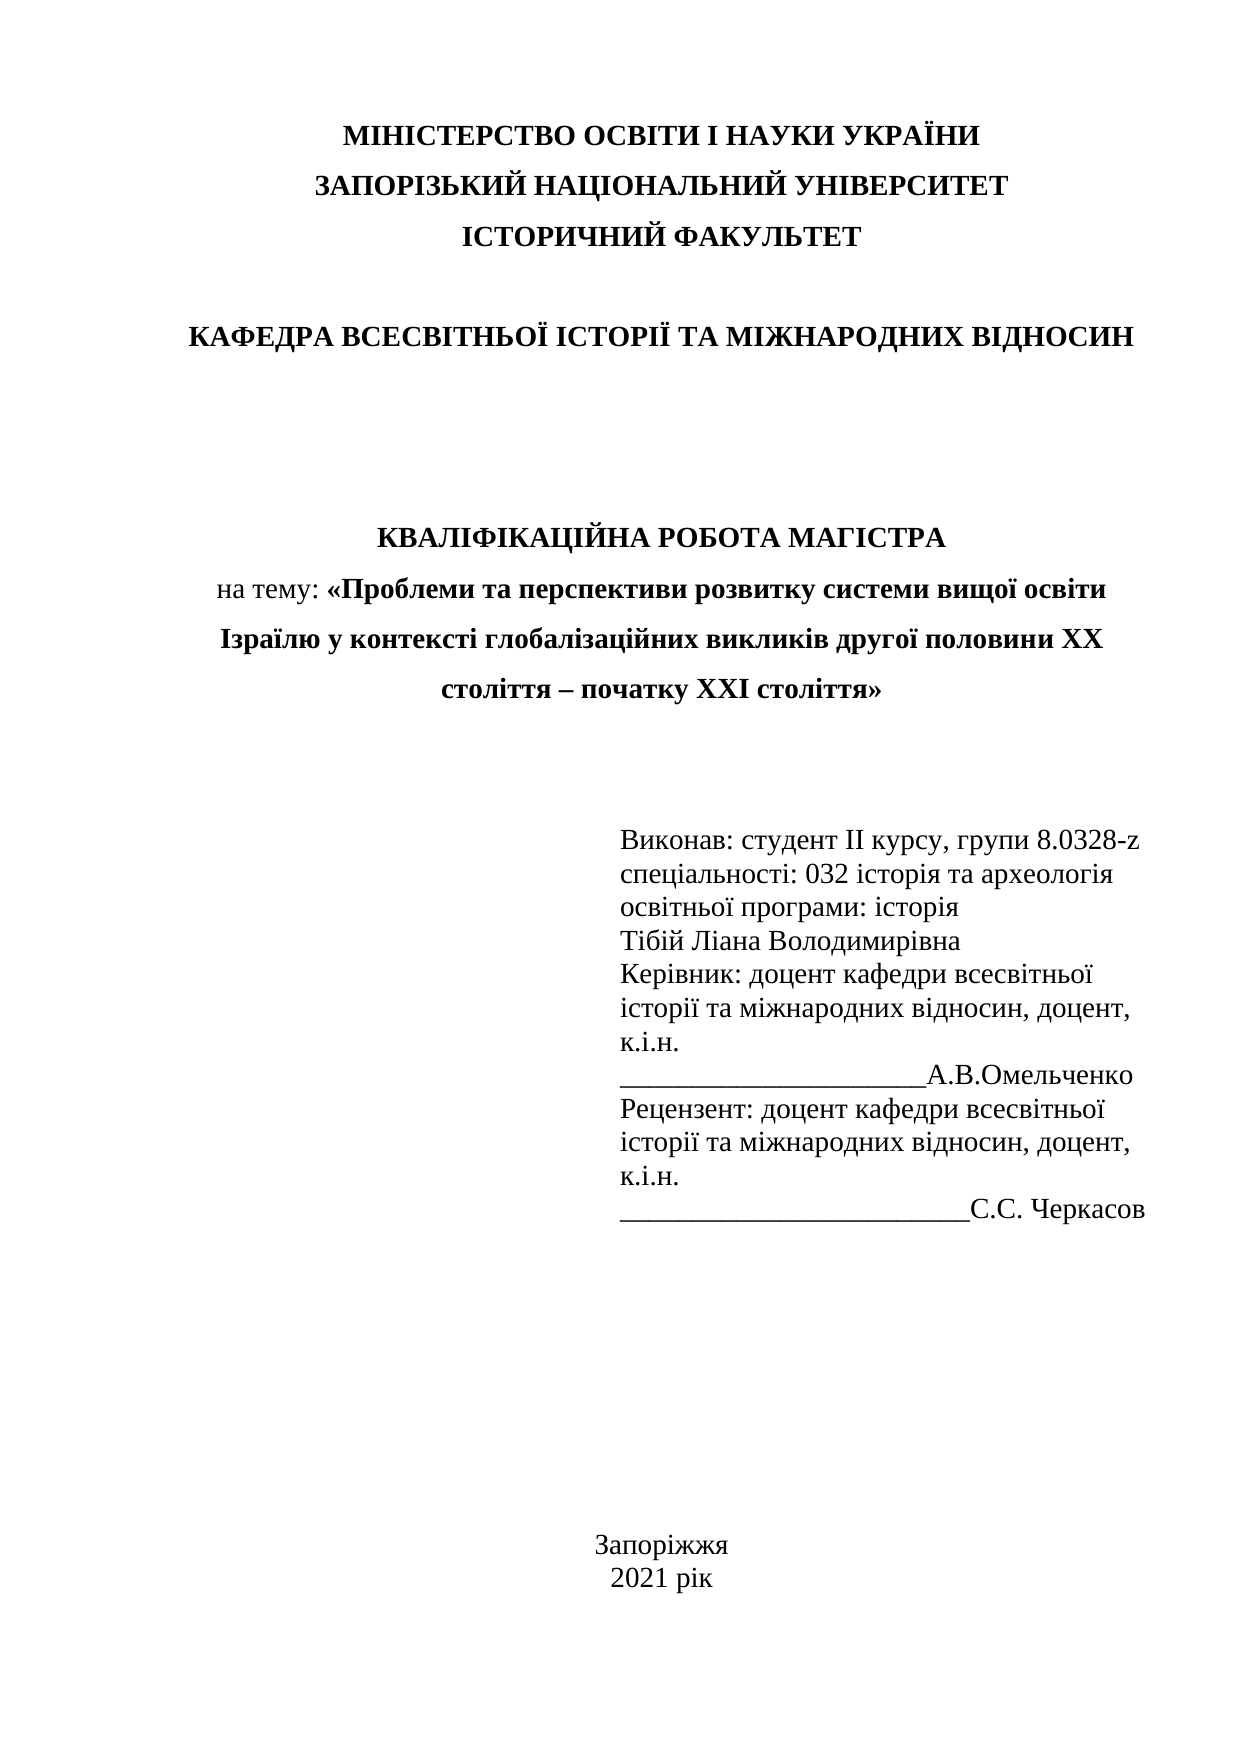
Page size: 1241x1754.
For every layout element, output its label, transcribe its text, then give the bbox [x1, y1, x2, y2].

text історії та міжнародних відносин, доцент, [620, 990, 1146, 1024]
text ІСТОРИЧНИЙ ФАКУЛЬТЕТ [177, 219, 1146, 252]
text Рецензент: доцент кафедри всесвітньої [620, 1091, 1146, 1124]
text освітньої програми: історія [620, 889, 1146, 923]
text Тібій Ліана Володимирівна [620, 923, 1146, 957]
text ЗАПОРІЗЬКИЙ НАЦІОНАЛЬНИЙ УНІВЕРСИТЕТ [177, 168, 1146, 202]
text _____________________А.В.Омельченко [620, 1057, 1146, 1091]
text Запоріжжя [177, 1527, 1146, 1560]
text к.і.н. [620, 1158, 1146, 1191]
text 2021 рік [177, 1560, 1146, 1594]
text Керівник: доцент кафедри всесвітньої [620, 957, 1146, 990]
text спеціальності: 032 історія та археологія [620, 856, 1146, 889]
text на тему: «Проблеми та перспективи розвитку системи вищої освіти Ізраїлю у контексті глобалізаційних викликів другої половини ХХ століття – початку ХХІ століття» [177, 571, 1146, 705]
text ________________________С.С. Черкасов [620, 1191, 1146, 1225]
text історії та міжнародних відносин, доцент, [620, 1124, 1146, 1158]
text МІНІСТЕРСТВО ОСВІТИ І НАУКИ УКРАЇНИ [177, 118, 1146, 152]
text к.і.н. [620, 1024, 1146, 1057]
text КВАЛІФІКАЦІЙНА РОБОТА МАГІСТРА [177, 521, 1146, 554]
text Виконав: студент ІІ курсу, групи 8.0328-z [620, 822, 1146, 856]
text КАФЕДРА ВСЕСВІТНЬОЇ ІСТОРІЇ ТА МІЖНАРОДНИХ ВІДНОСИН [177, 319, 1146, 353]
